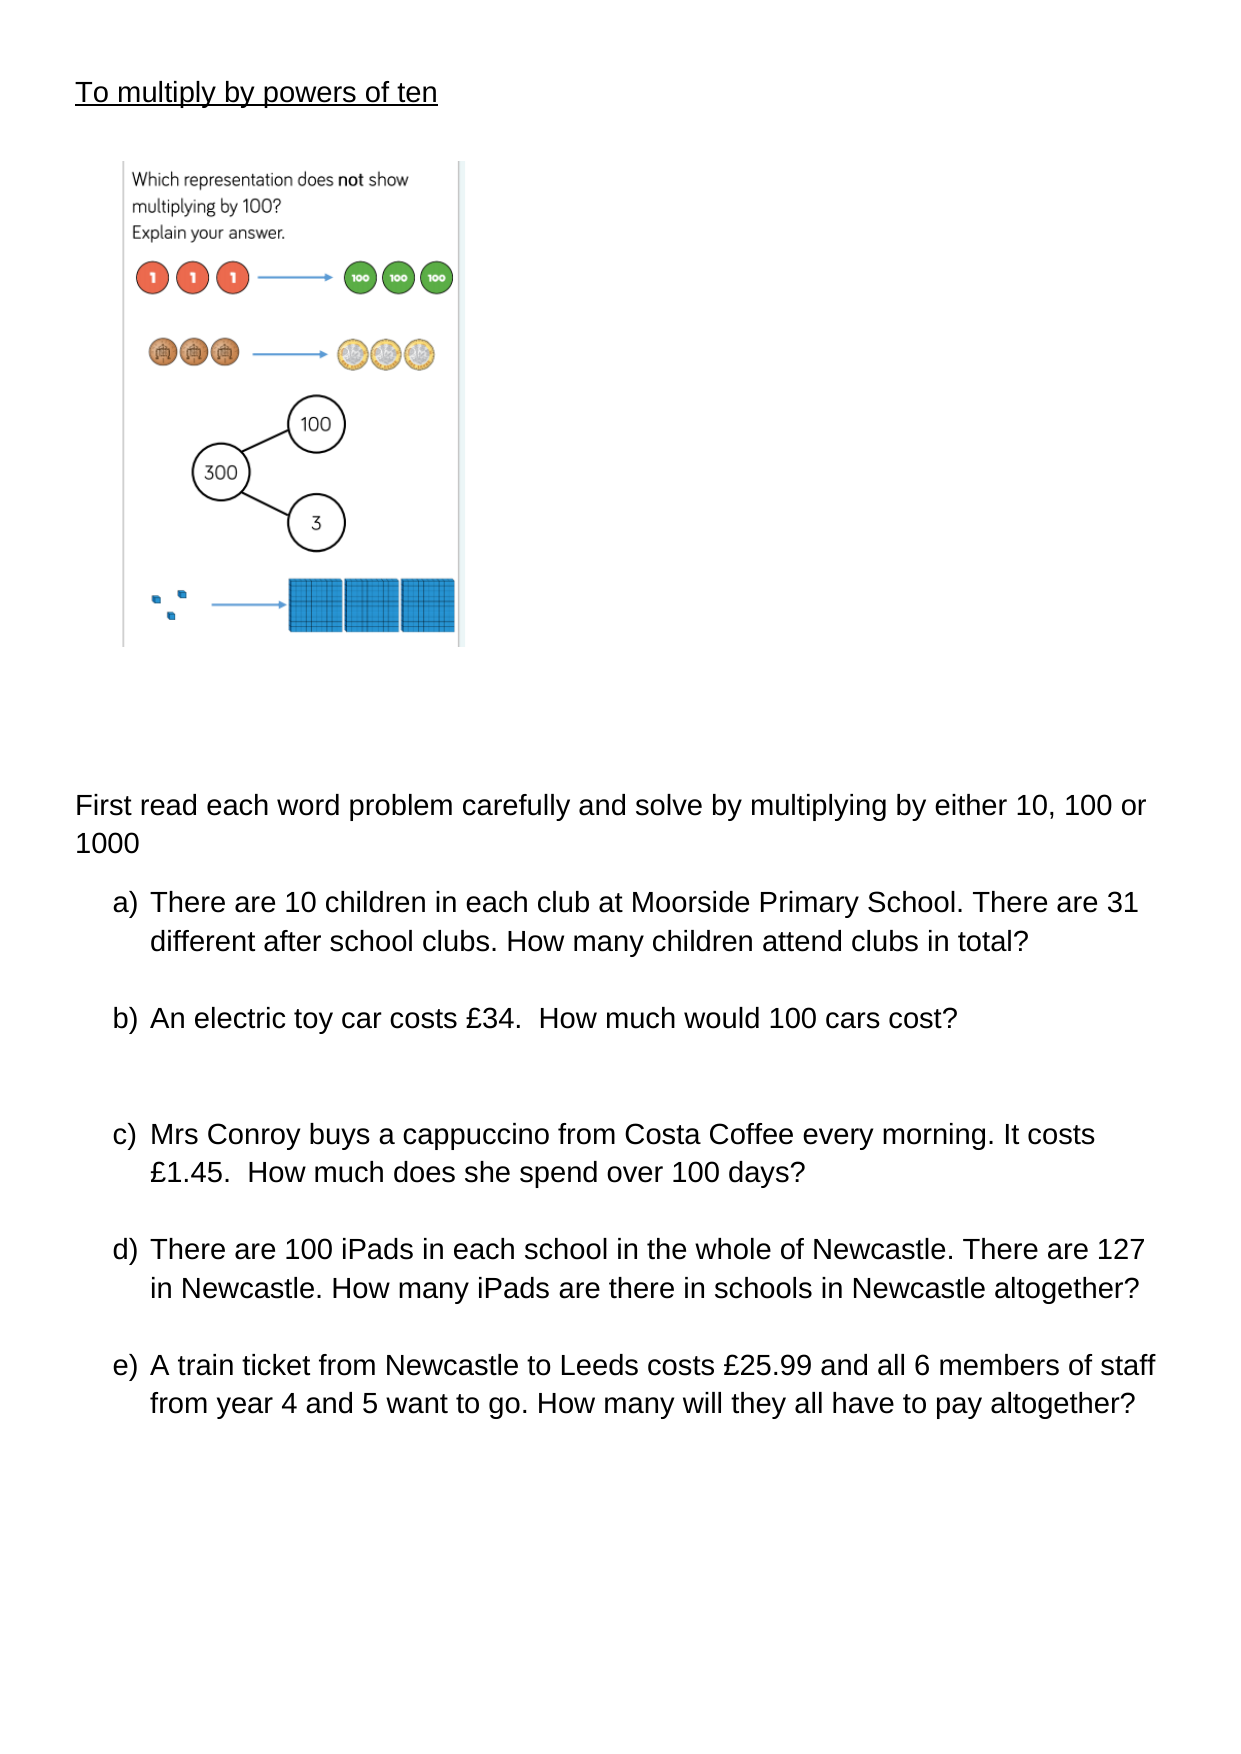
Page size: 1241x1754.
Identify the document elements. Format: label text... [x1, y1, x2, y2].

list An electric toy car costs £34. How much would 100 cars cost? [112, 1001, 1165, 1034]
text First read each word problem carefully and solve by multiplying by either 10, 100 or 1000 [75, 787, 1165, 859]
text To multiply by powers of ten [75, 75, 1165, 108]
list There are 10 children in each club at Moorside Primary School. There are 31 different after school clubs. How many children attend clubs in total? [112, 885, 1165, 957]
list A train ticket from Newcastle to Leeds costs £25.99 and all 6 members of staff from year 4 and 5 want to go. How many will they all have to pay altogether? [112, 1348, 1165, 1420]
list Mrs Conroy buys a cappuccino from Costa Coffee every morning. It costs £1.45. How much does she spend over 100 days? [112, 1117, 1165, 1189]
list There are 100 iPads in each school in the whole of Newcastle. There are 127 in Newcastle. How many iPads are there in schools in Newcastle altogether? [112, 1232, 1165, 1304]
picture [121, 161, 465, 647]
